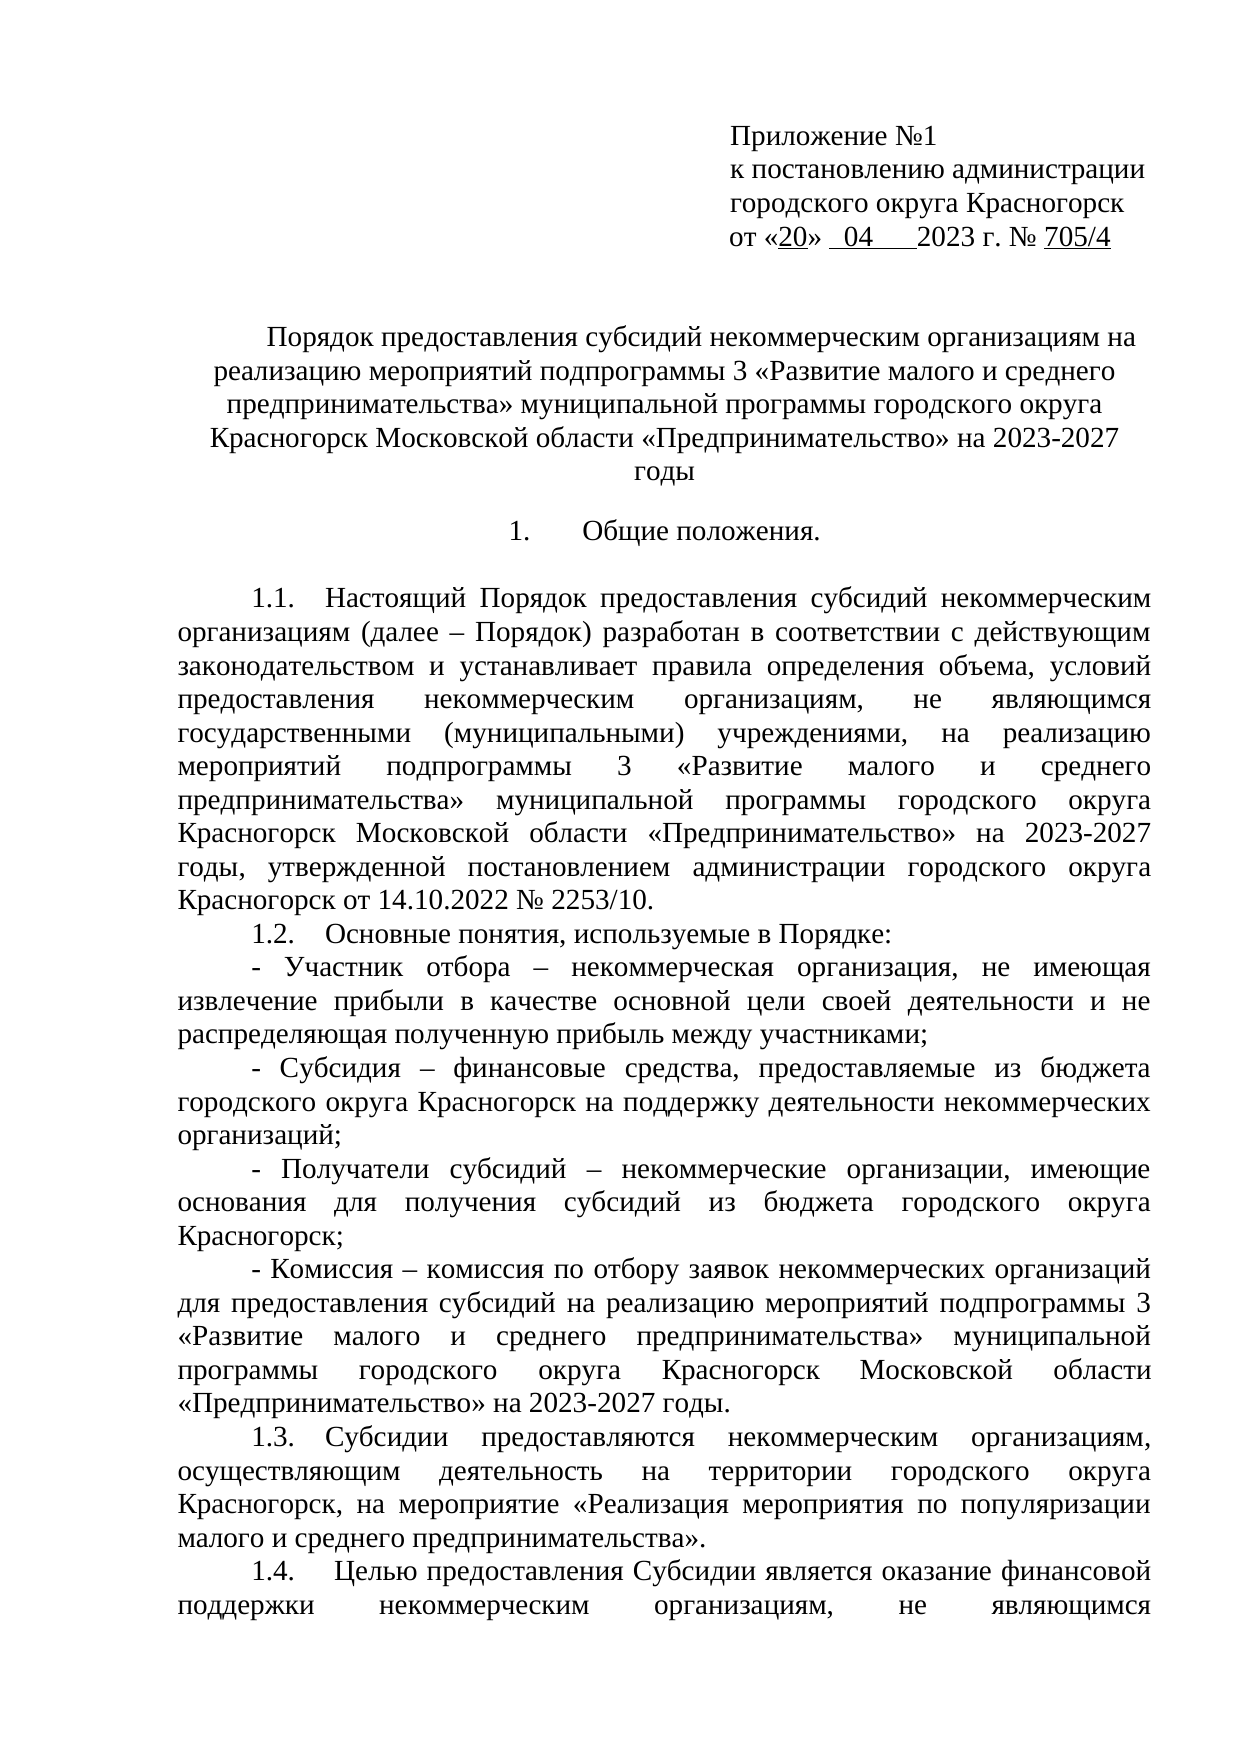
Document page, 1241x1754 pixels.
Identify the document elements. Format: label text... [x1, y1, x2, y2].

title Основные понятия, используемые в Порядке: [177, 916, 1152, 949]
title Общие положения. [177, 513, 1152, 547]
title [177, 1553, 1152, 1620]
text Приложение №1 [620, 118, 1152, 152]
text к постановлению администрации [177, 152, 1152, 185]
title - Субсидия – финансовые средства, предоставляемые из бюджета городского округа Красногорск на поддержку деятельности некоммерческих организаций; [177, 1050, 1152, 1151]
text от «20» 04 2023 г. № 705/4 [177, 219, 1152, 252]
title - Получатели субсидий – некоммерческие организации, имеющие основания для получения субсидий из бюджета городского округа Красногорск; [177, 1151, 1152, 1251]
title Субсидии предоставляются некоммерческим организациям, осуществляющим деятельность на территории городского округа Красногорск, на мероприятие «Реализация мероприятия по популяризации малого и среднего предпринимательства». [177, 1419, 1152, 1553]
title Порядок предоставления субсидий некоммерческим организациям на реализацию мероприятий подпрограммы 3 «Развитие малого и среднего предпринимательства» муниципальной программы городского округа Красногорск Московской области «Предпринимательство» на 2023-2027 годы [177, 319, 1152, 487]
title - Участник отбора – некоммерческая организация, не имеющая извлечение прибыли в качестве основной цели своей деятельности и не распределяющая полученную прибыль между участниками; [177, 949, 1152, 1050]
text городского округа Красногорск [177, 185, 1152, 219]
title Настоящий Порядок предоставления субсидий некоммерческим организациям (далее – Порядок) разработан в соответствии с действующим законодательством и устанавливает правила определения объема, условий предоставления некоммерческим организациям, не являющимся государственными (муниципальными) учреждениями, на реализацию мероприятий подпрограммы 3 «Развитие малого и среднего предпринимательства» муниципальной программы городского округа Красногорск Московской области «Предпринимательство» на 2023-2027 годы, утвержденной постановлением администрации городского округа Красногорск от 14.10.2022 № 2253/10. [177, 581, 1152, 916]
title - Комиссия – комиссия по отбору заявок некоммерческих организаций для предоставления субсидий на реализацию мероприятий подпрограммы 3 «Развитие малого и среднего предпринимательства» муниципальной программы городского округа Красногорск Московской области «Предпринимательство» на 2023-2027 годы. [177, 1251, 1152, 1419]
